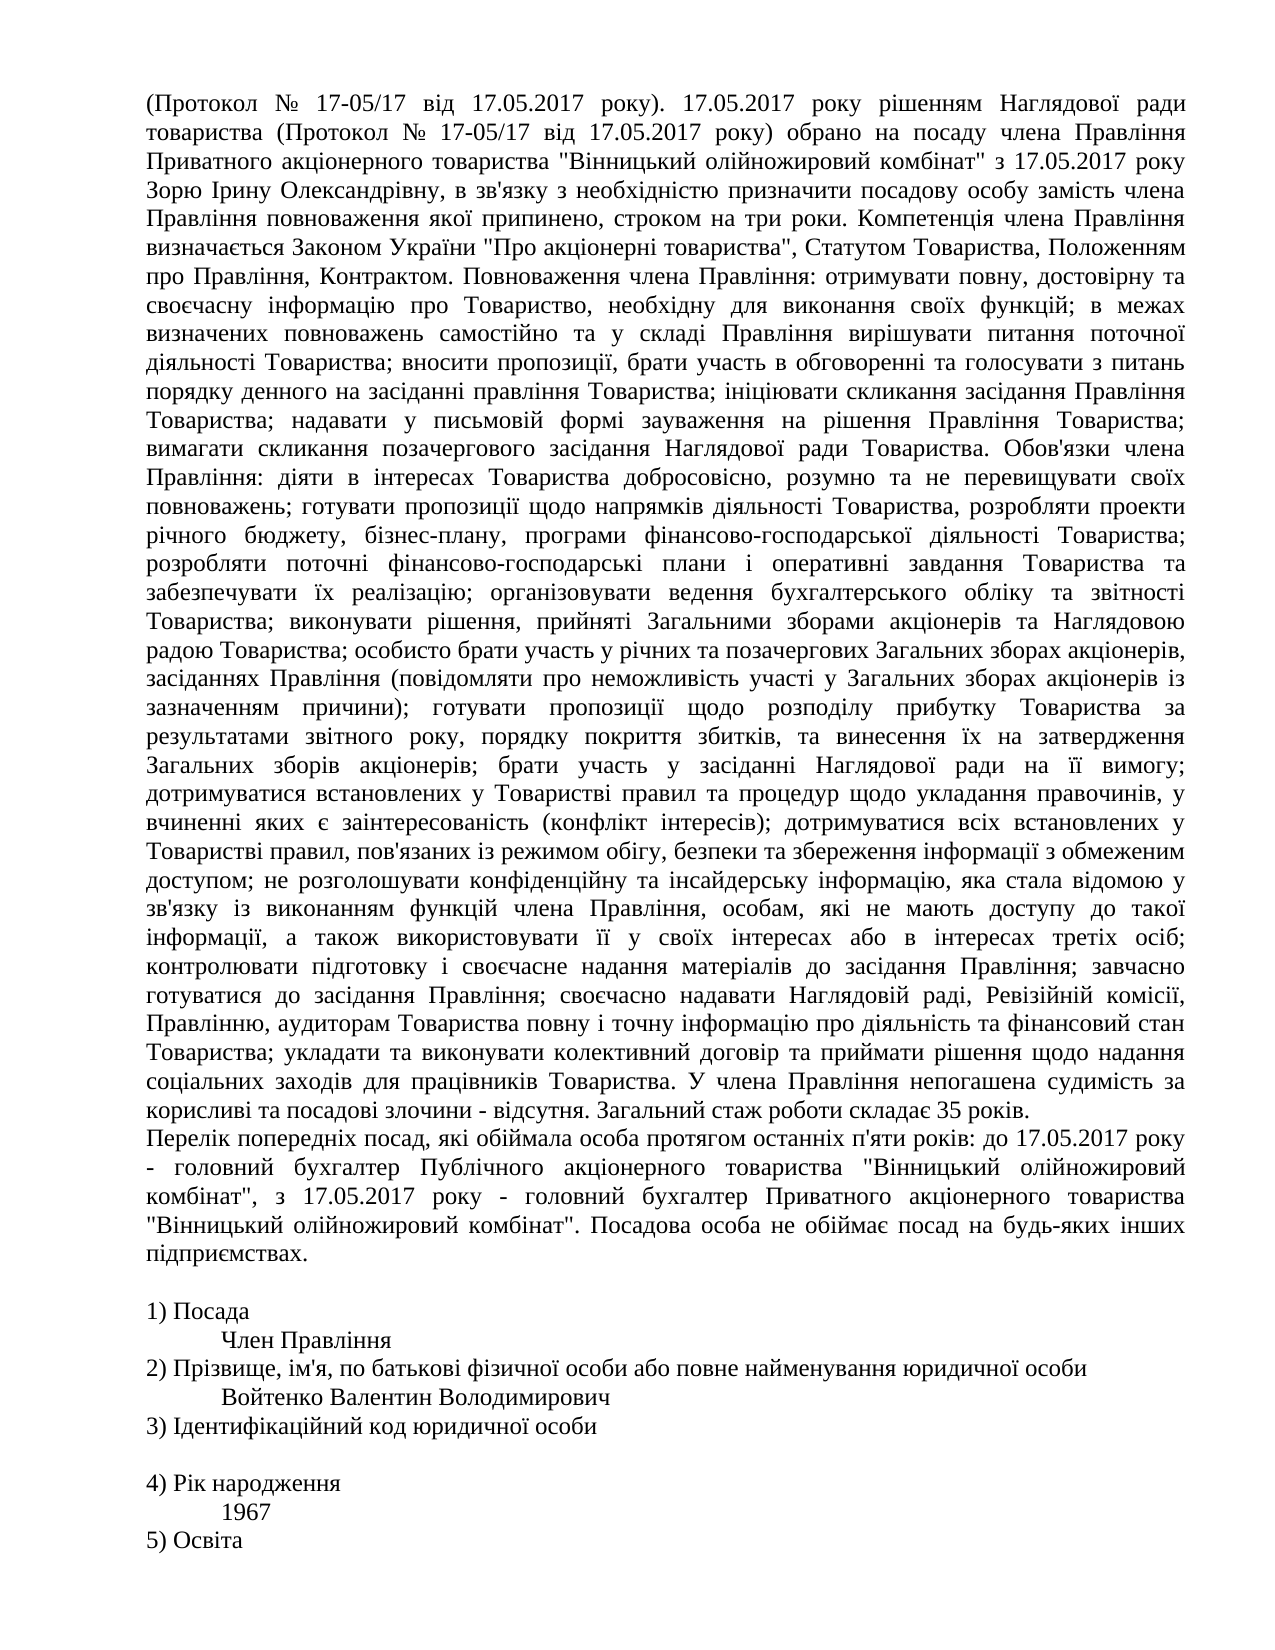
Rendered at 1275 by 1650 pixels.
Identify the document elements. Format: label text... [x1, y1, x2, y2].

text 3) Ідентифікаційний код юридичної особи [146, 1411, 1186, 1440]
text 4) Рік народження [146, 1468, 1186, 1497]
text 1) Посада [146, 1296, 1186, 1325]
text Перелiк попереднiх посад, якi обiймала особа протягом останнiх п'яти рокiв: до 17.05.2017 року - головний бухгалтер Публiчного акцiонерного товариства "Вiнницький олiйножировий комбiнат", з 17.05.2017 року - головний бухгалтер Приватного акцiонерного товариства "Вiнницький олiйножировий комбiнат". Посадова особа не обiймає посад на будь-яких iнших пiдприємствах. [146, 1123, 1186, 1267]
text 5) Освіта [146, 1525, 1186, 1554]
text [146, 88, 1186, 1123]
text Член Правлiння [146, 1325, 1186, 1353]
text Войтенко Валентин Володимирович [146, 1382, 1186, 1411]
text 1967 [146, 1497, 1186, 1525]
text 2) Прізвище, ім'я, по батькові фізичної особи або повне найменування юридичної особи [146, 1353, 1186, 1382]
